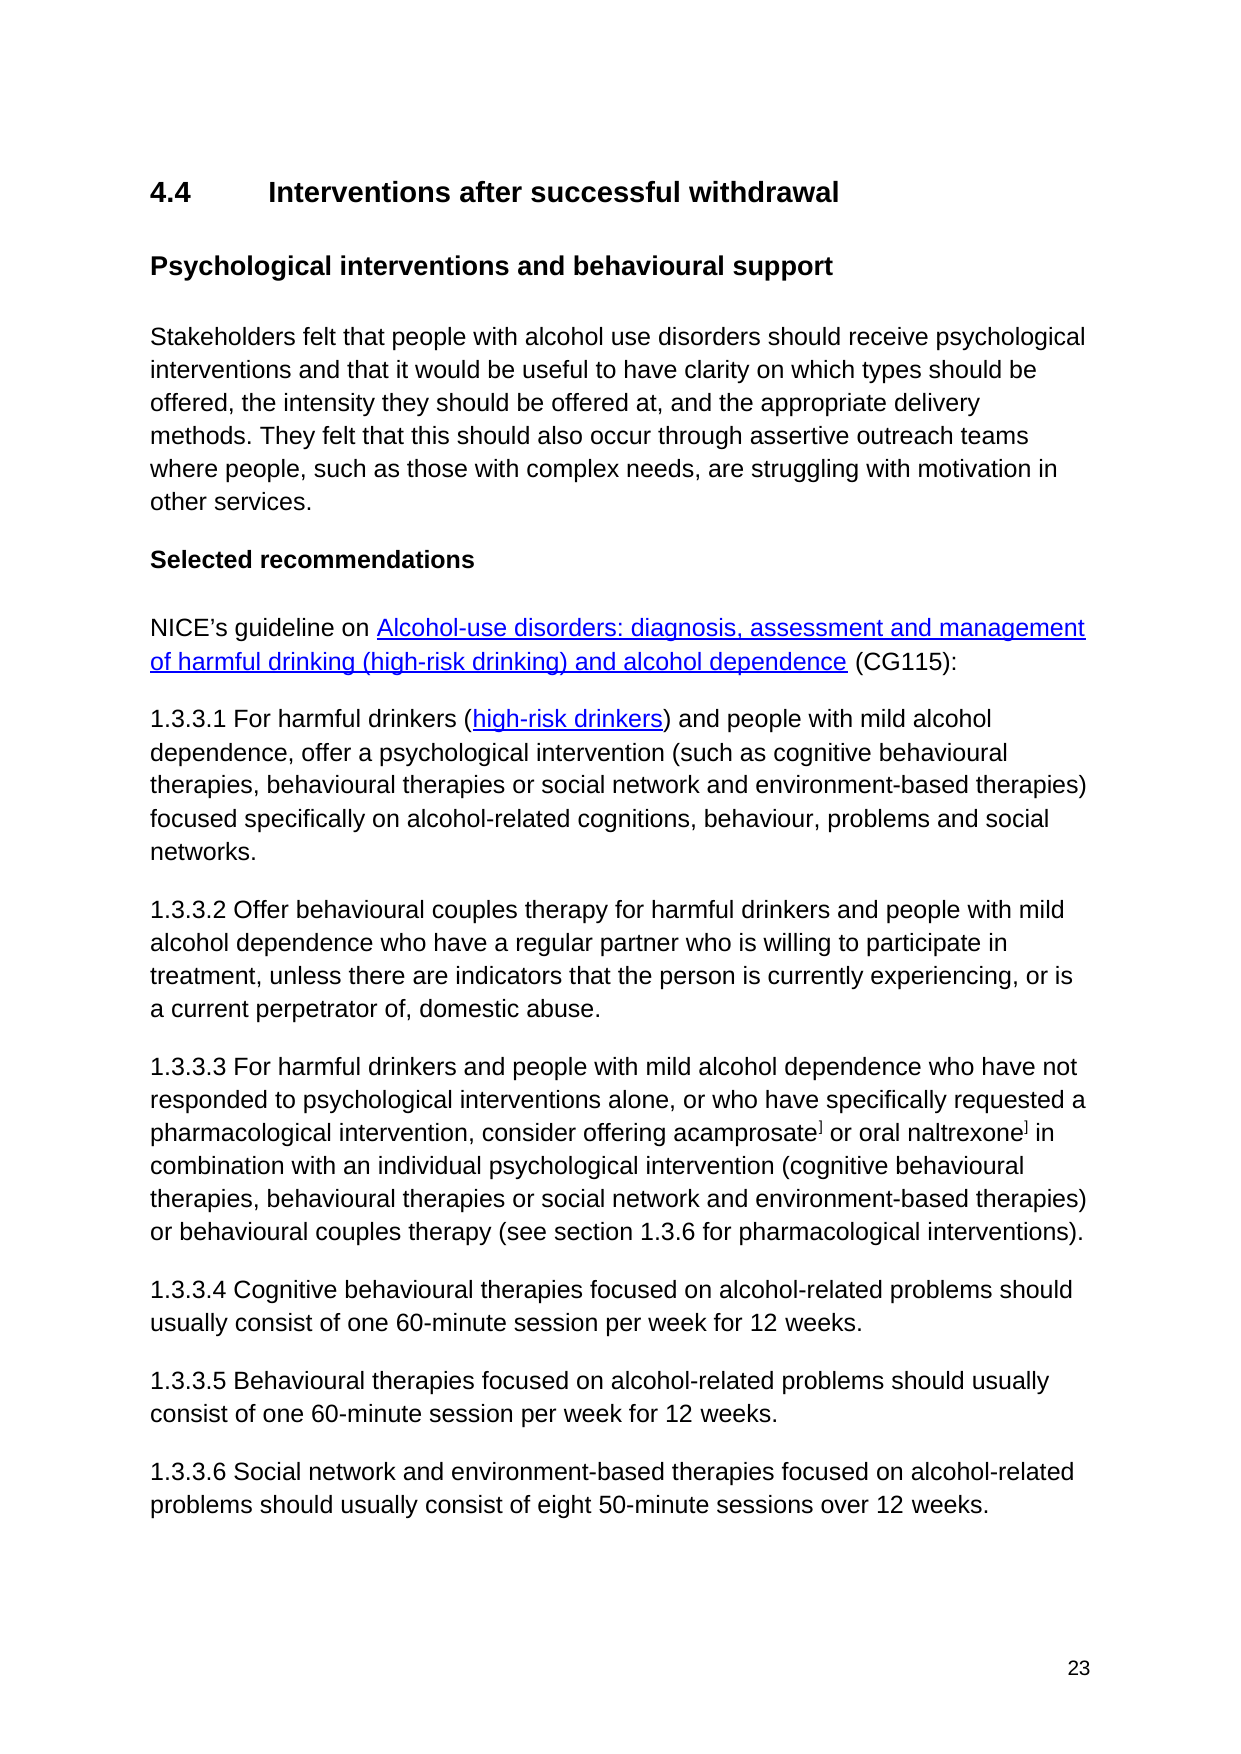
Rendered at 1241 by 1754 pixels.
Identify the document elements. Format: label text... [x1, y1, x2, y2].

text 1.3.3.3 For harmful drinkers and people with mild alcohol dependence who have not responded to psychological interventions alone, or who have specifically requested a pharmacological intervention, consider offering acamprosate] or oral naltrexone] in combination with an individual psychological intervention (cognitive behavioural therapies, behavioural therapies or social network and environment-based therapies) or behavioural couples therapy (see section 1.3.6 for pharmacological interventions). [150, 1052, 1090, 1246]
text 1.3.3.4 Cognitive behavioural therapies focused on alcohol-related problems should usually consist of one 60-minute session per week for 12 weeks. [150, 1275, 1090, 1337]
text NICE’s guideline on Alcohol-use disorders: diagnosis, assessment and management of harmful drinking (high-risk drinking) and alcohol dependence (CG115): [150, 613, 1090, 675]
text 1.3.3.5 Behavioural therapies focused on alcohol-related problems should usually consist of one 60-minute session per week for 12 weeks. [150, 1366, 1090, 1428]
subtitle Selected recommendations [150, 545, 1090, 574]
text Stakeholders felt that people with alcohol use disorders should receive psychological interventions and that it would be useful to have clarity on which types should be offered, the intensity they should be offered at, and the appropriate delivery methods. They felt that this should also occur through assertive outreach teams where people, such as those with complex needs, are struggling with motivation in other services. [150, 322, 1090, 516]
subtitle Psychological interventions and behavioural support [150, 250, 1090, 282]
subtitle Interventions after successful withdrawal [150, 175, 1090, 208]
text 1.3.3.2 Offer behavioural couples therapy for harmful drinkers and people with mild alcohol dependence who have a regular partner who is willing to participate in treatment, unless there are indicators that the person is currently experiencing, or is a current perpetrator of, domestic abuse. [150, 894, 1090, 1022]
text 1.3.3.1 For harmful drinkers (high-risk drinkers) and people with mild alcohol dependence, offer a psychological intervention (such as cognitive behavioural therapies, behavioural therapies or social network and environment-based therapies) focused specifically on alcohol-related cognitions, behaviour, problems and social networks. [150, 704, 1090, 865]
text 1.3.3.6 Social network and environment-based therapies focused on alcohol-related problems should usually consist of eight 50-minute sessions over 12 weeks. [150, 1457, 1090, 1519]
